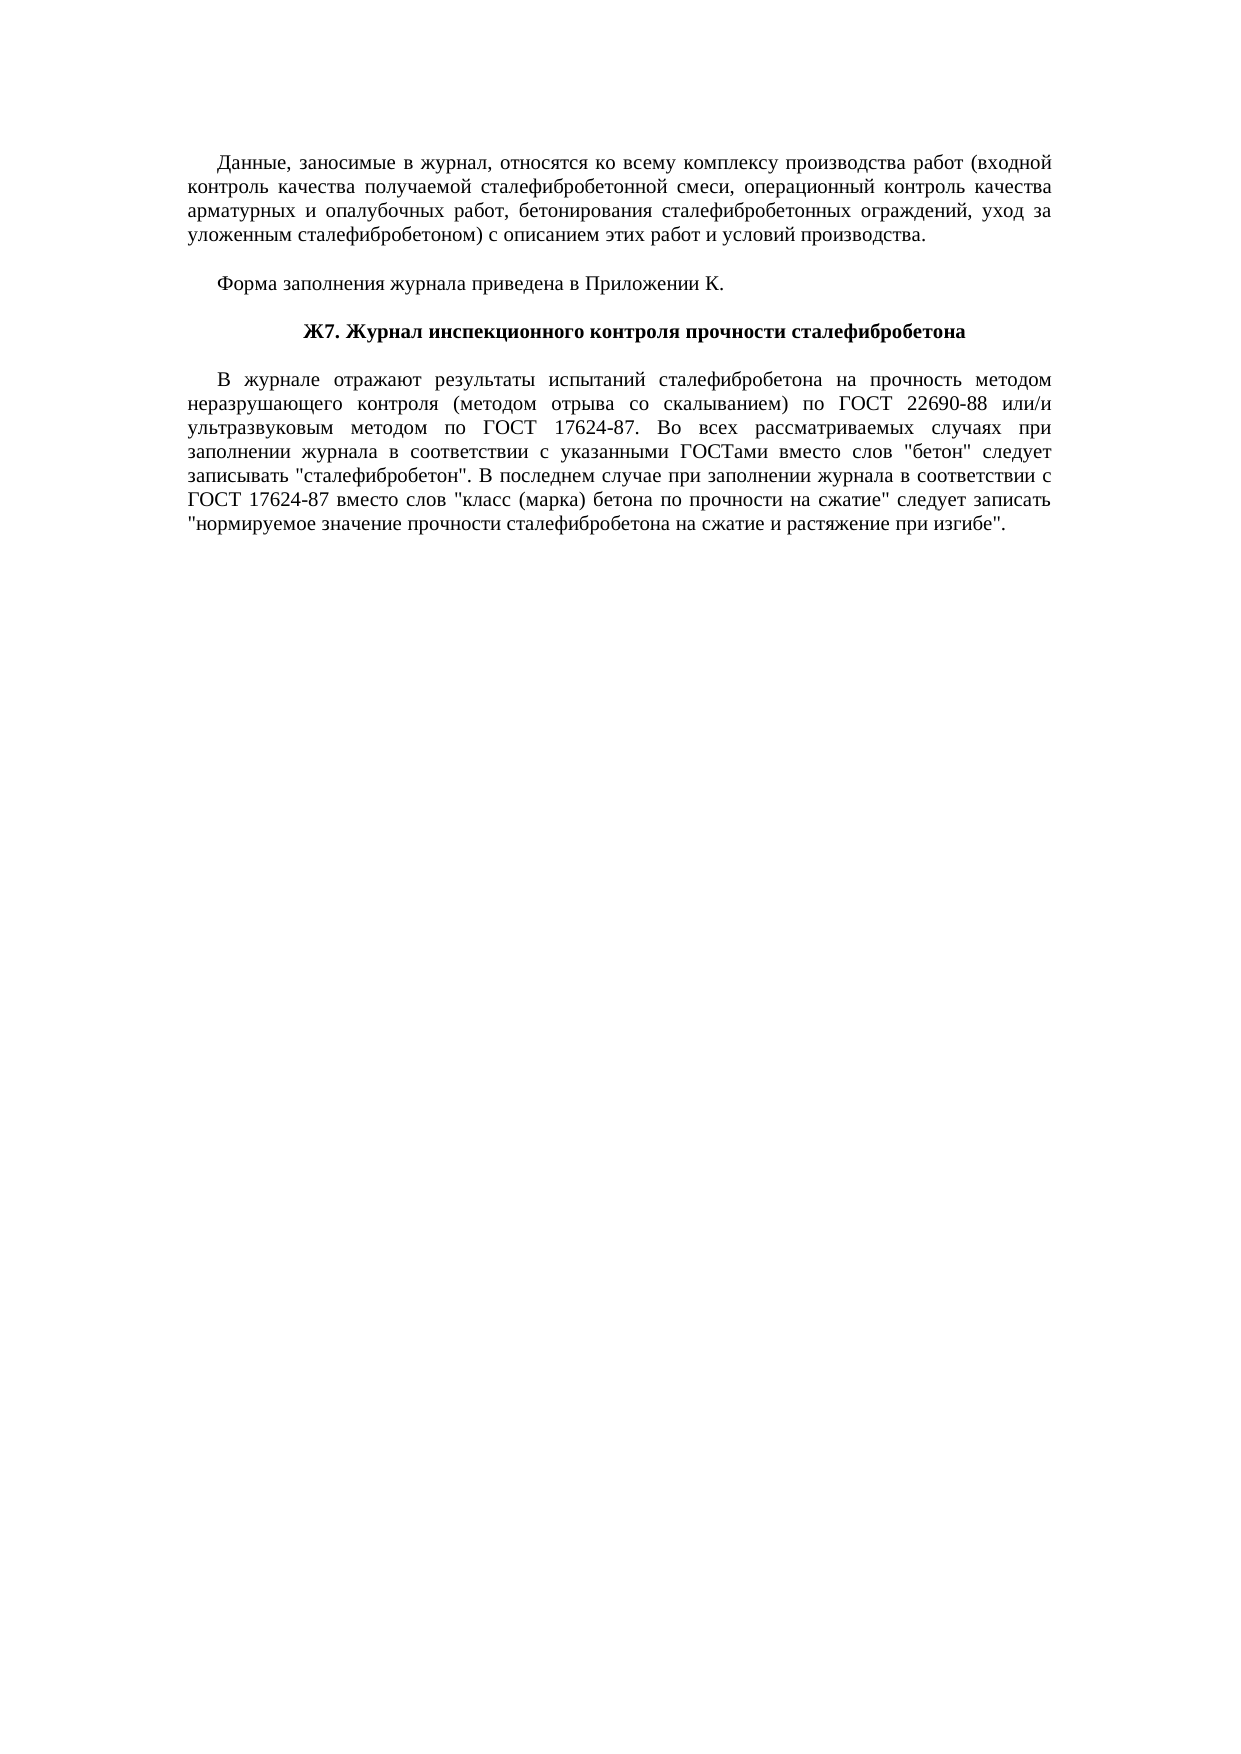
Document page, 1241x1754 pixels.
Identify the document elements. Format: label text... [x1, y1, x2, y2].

text В журнале отражают результаты испытаний сталефибробетона на прочность методом неразрушающего контроля (методом отрыва со скалыванием) по ГОСТ 22690-88 или/и ультразвуковым методом по ГОСТ 17624-87. Во всех рассматриваемых случаях при заполнении журнала в соответствии с указанными ГОСТами вместо слов "бетон" следует записывать "сталефибробетон". В последнем случае при заполнении журнала в соответствии с ГОСТ 17624-87 вместо слов "класс (марка) бетона по прочности на сжатие" следует записать "нормируемое значение прочности сталефибробетона на сжатие и растяжение при изгибе". [187, 367, 1053, 535]
text Данные, заносимые в журнал, относятся ко всему комплексу производства работ (входной контроль качества получаемой сталефибробетонной смеси, операционный контроль качества арматурных и опалубочных работ, бетонирования сталефибробетонных ограждений, уход за уложенным сталефибробетоном) с описанием этих работ и условий производства. [187, 150, 1053, 246]
subtitle Ж7. Журнал инспекционного контроля прочности сталефибробетона [187, 318, 1053, 342]
text Форма заполнения журнала приведена в Приложении К. [187, 270, 1053, 294]
